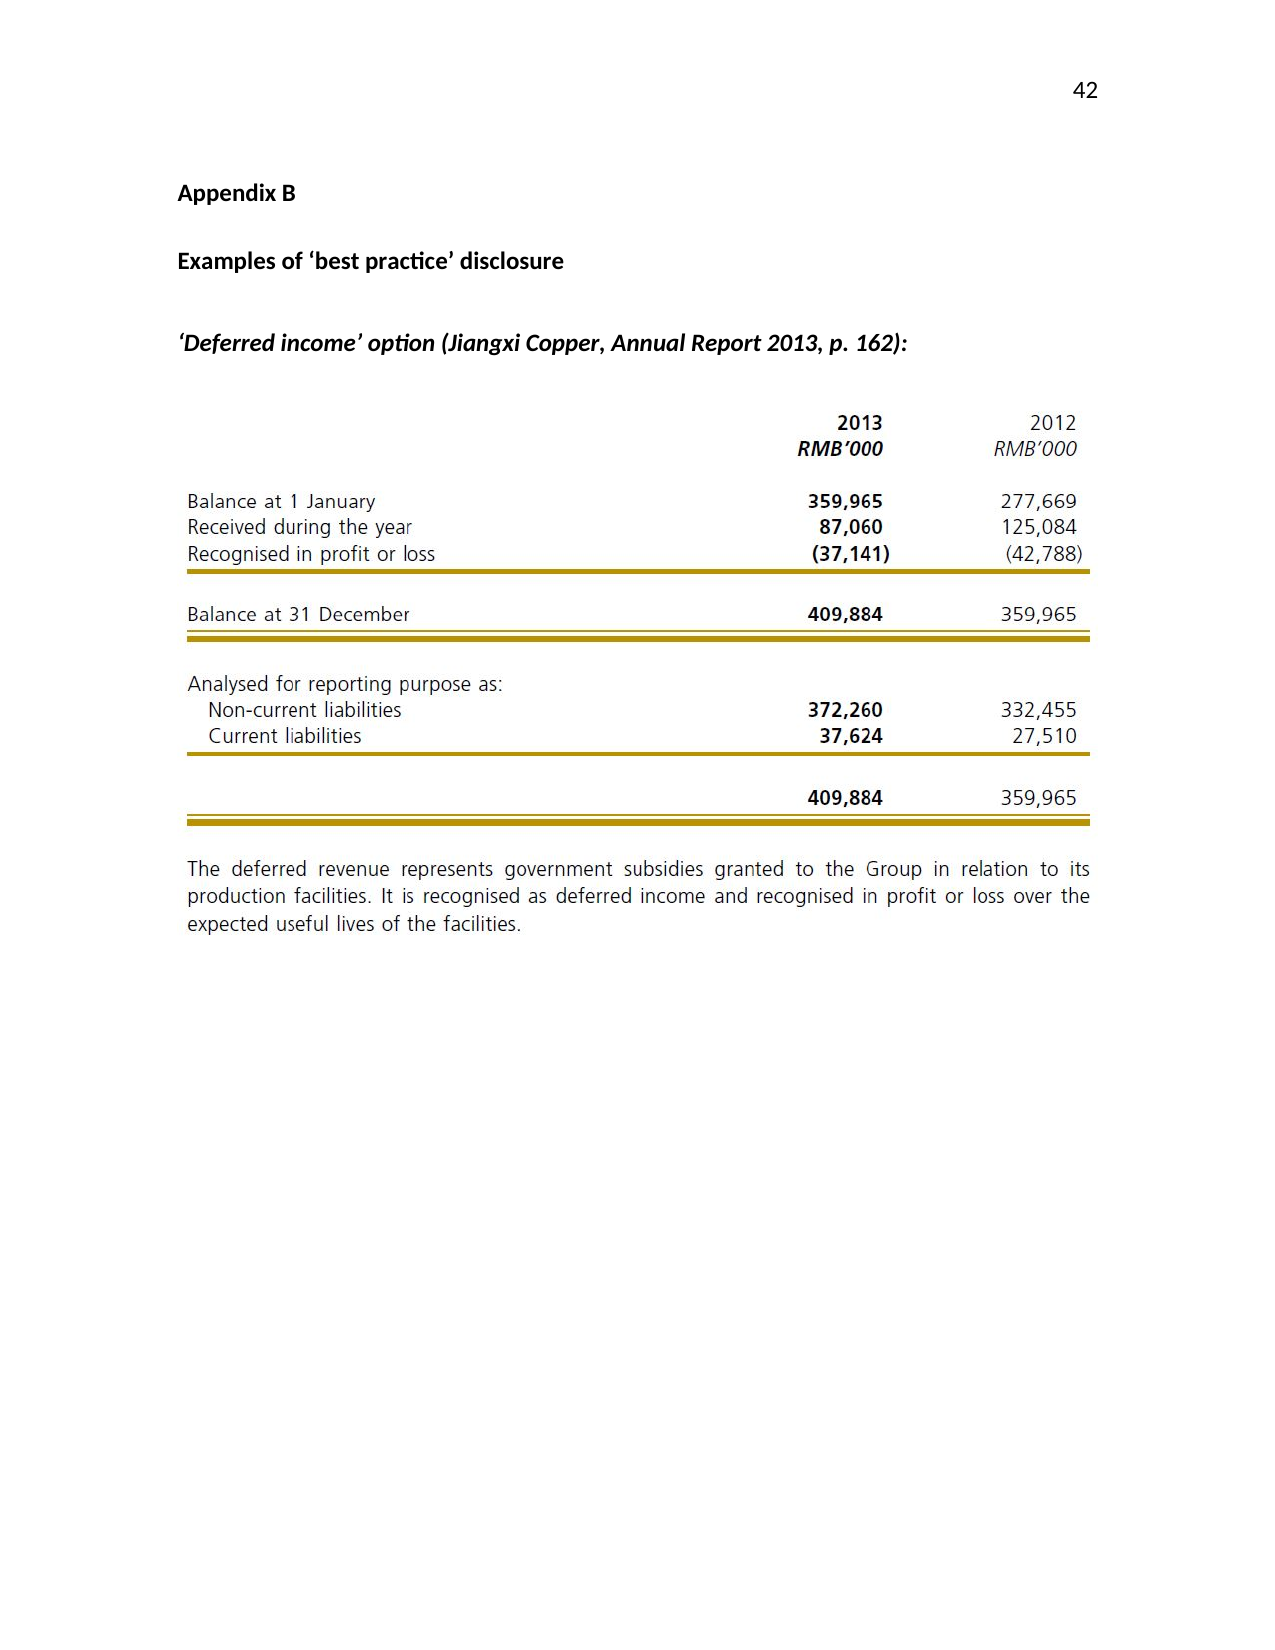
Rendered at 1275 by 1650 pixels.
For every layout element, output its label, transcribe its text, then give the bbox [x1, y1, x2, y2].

subtitle ‘Deferred income’ option (Jiangxi Copper, Annual Report 2013, p. 162): [177, 327, 1098, 358]
picture [177, 395, 1098, 947]
text Examples of ‘best practice’ disclosure [177, 245, 1098, 276]
subtitle Appendix B [177, 177, 1098, 208]
